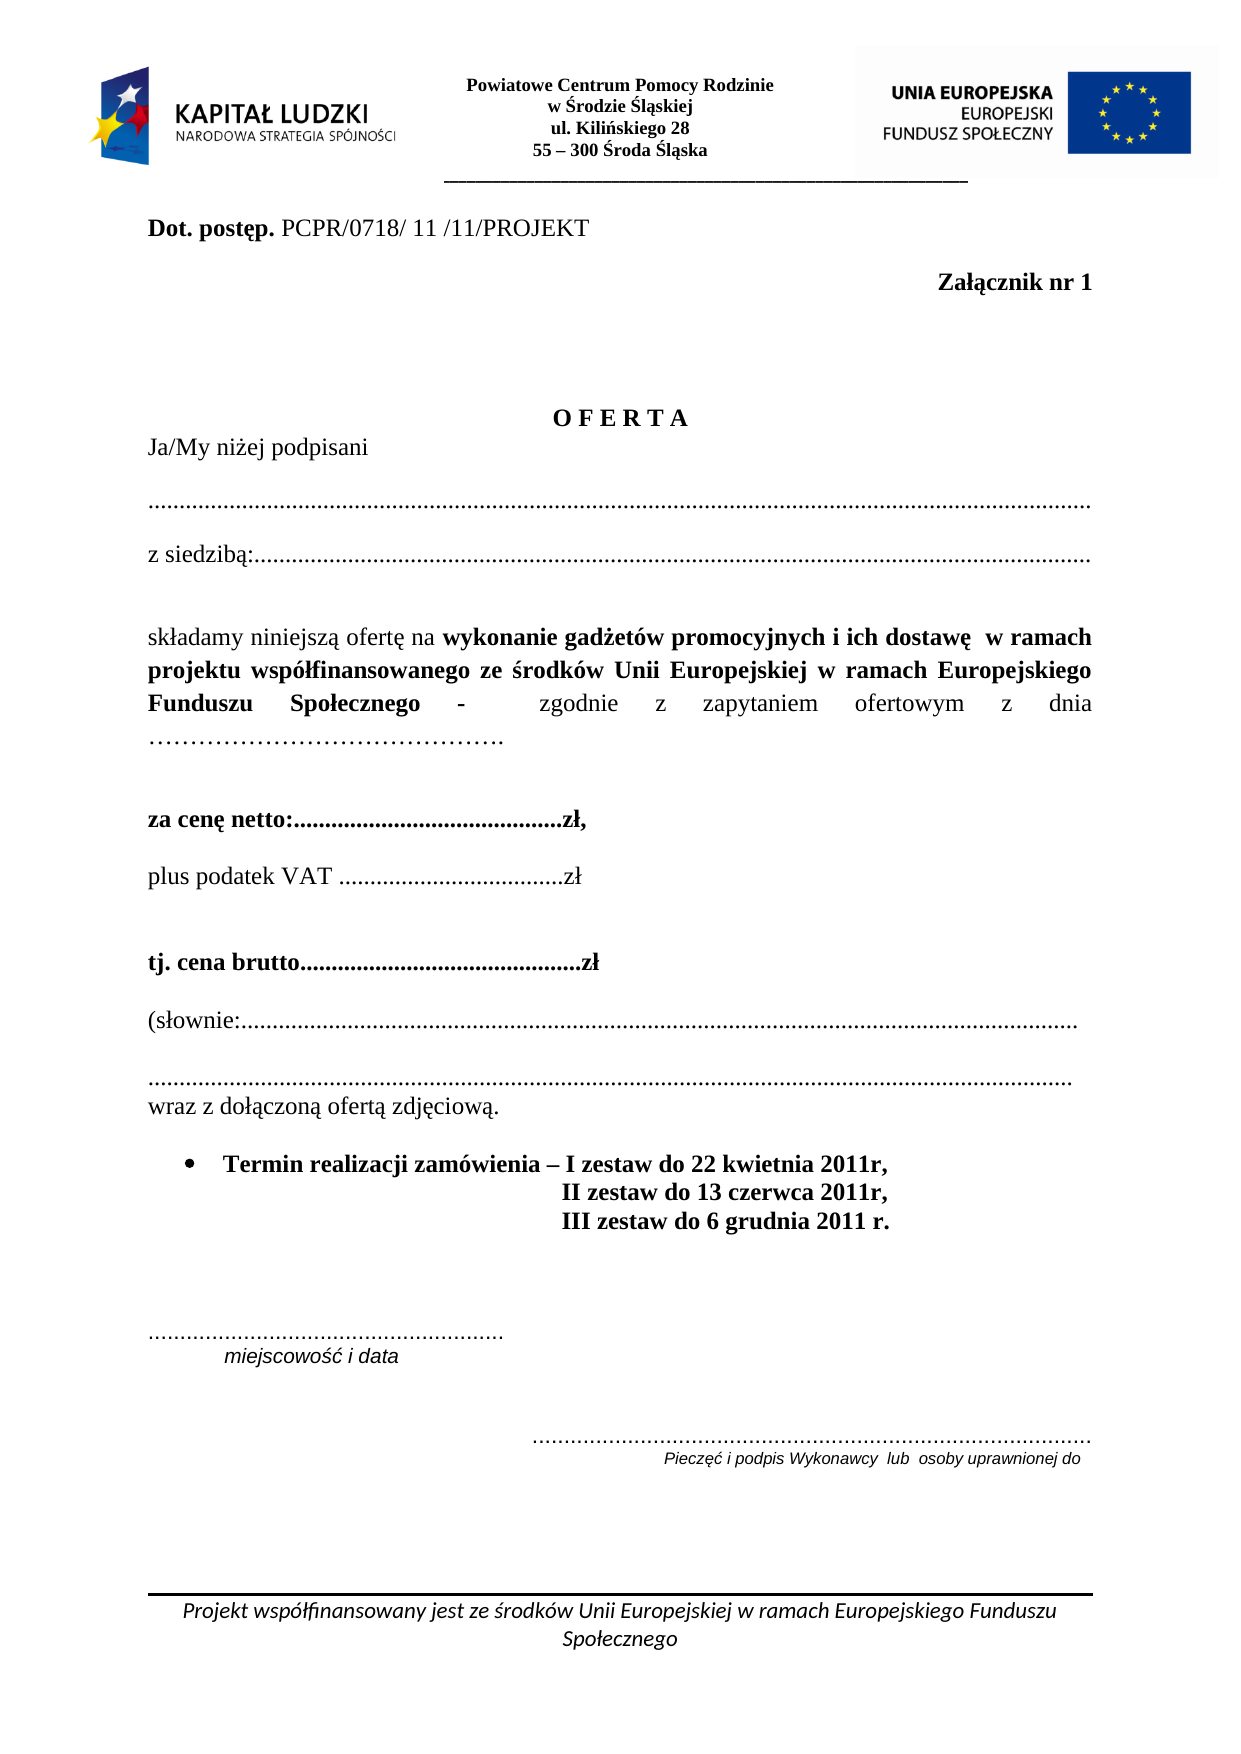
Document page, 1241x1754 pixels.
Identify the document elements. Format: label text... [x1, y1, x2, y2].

picture [39, 17, 444, 211]
text miejscowość i data [148, 1344, 1093, 1368]
text III zestaw do 6 grudnia 2011 r. [518, 1206, 1093, 1235]
text Dot. postęp. PCPR/0718/ 11 /11/PROJEKT [148, 213, 1093, 241]
text Załącznik nr 1 [148, 267, 1093, 295]
text za cenę netto:...........................................zł, [148, 804, 1093, 832]
text wraz z dołączoną ofertą zdjęciową. [148, 1091, 1093, 1120]
text II zestaw do 13 czerwca 2011r, [518, 1177, 1093, 1206]
text z siedzibą:...................................................................................................................................... [148, 539, 1093, 568]
text ........................................................ [148, 1318, 1093, 1344]
text .................................................................................................................................................... [148, 1062, 1093, 1091]
picture [854, 45, 1219, 177]
subtitle O F E R T A [148, 403, 1093, 432]
list Termin realizacji zamówienia – I zestaw do 22 kwietnia 2011r, [185, 1149, 1093, 1177]
text tj. cena brutto.............................................zł [148, 947, 1093, 976]
text Pieczęć i podpis Wykonawcy lub osoby uprawnionej do [148, 1449, 1093, 1468]
text ....................................................................................................................................................... [148, 486, 1093, 514]
text składamy niniejszą ofertę na wykonanie gadżetów promocyjnych i ich dostawę w ramach projektu współfinansowanego ze środków Unii Europejskiej w ramach Europejskiego Funduszu Społecznego - zgodnie z zapytaniem ofertowym z dnia ……………………………………. [148, 622, 1093, 750]
text plus podatek VAT ....................................zł [148, 861, 1093, 890]
text (słownie:...................................................................................................................................... [148, 1005, 1093, 1034]
text Ja/My niżej podpisani [148, 432, 1093, 461]
text ........................................................................................ [148, 1394, 1093, 1449]
